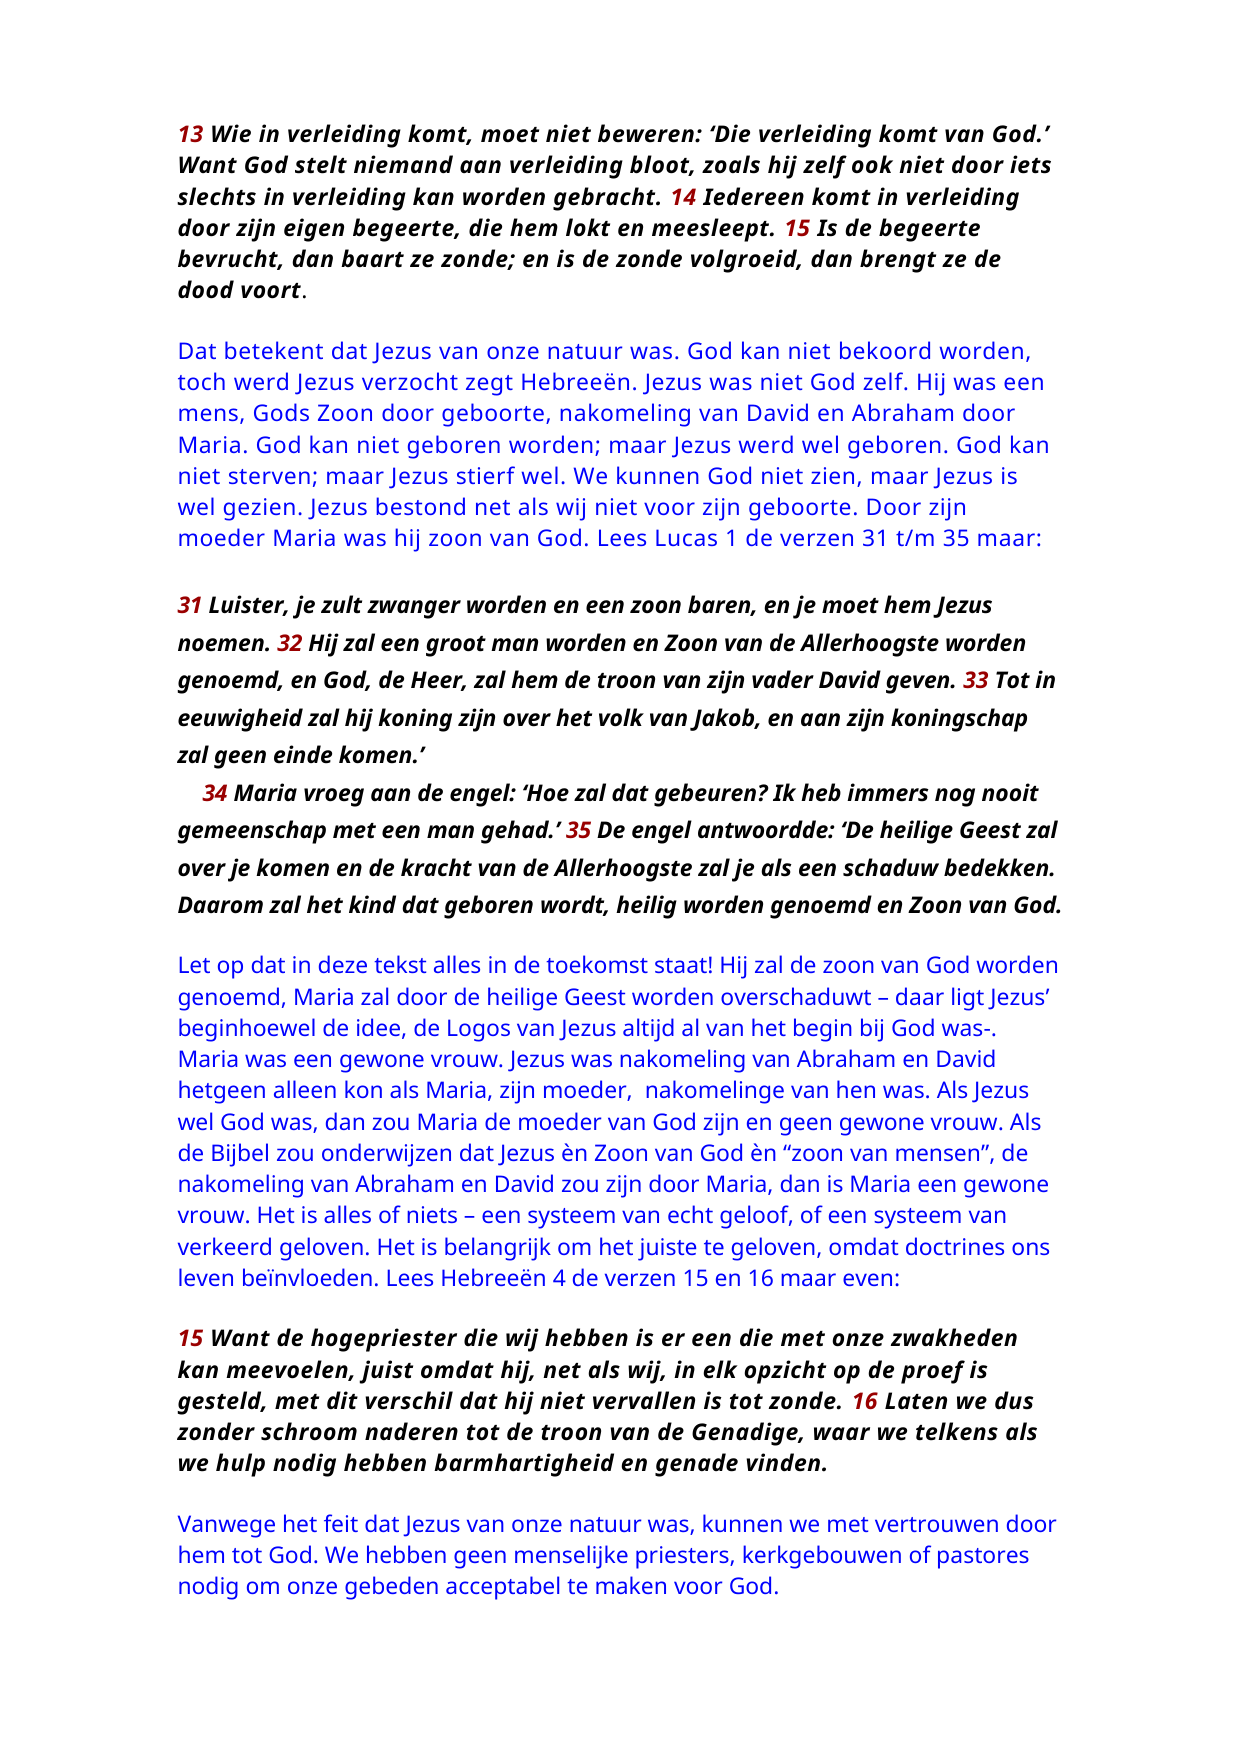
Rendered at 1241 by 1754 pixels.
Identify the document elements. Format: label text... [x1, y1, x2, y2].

text 13 Wie in verleiding komt, moet niet beweren: ‘Die verleiding komt van God.’ Want God stelt niemand aan verleiding bloot, zoals hij zelf ook niet door iets slechts in verleiding kan worden gebracht. 14 Iedereen komt in verleiding door zijn eigen begeerte, die hem lokt en meesleept. 15 Is de begeerte bevrucht, dan baart ze zonde; en is de zonde volgroeid, dan brengt ze de dood voort. [177, 118, 1063, 306]
text 34 Maria vroeg aan de engel: ‘Hoe zal dat gebeuren? Ik heb immers nog nooit gemeenschap met een man gehad.’ 35 De engel antwoordde: ‘De heilige Geest zal over je komen en de kracht van de Allerhoogste zal je als een schaduw bedekken. Daarom zal het kind dat geboren wordt, heilig worden genoemd en Zoon van God. [177, 770, 1063, 920]
text Dat betekent dat Jezus van onze natuur was. God kan niet bekoord worden, toch werd Jezus verzocht zegt Hebreeën. Jezus was niet God zelf. Hij was een mens, Gods Zoon door geboorte, nakomeling van David en Abraham door Maria. God kan niet geboren worden; maar Jezus werd wel geboren. God kan niet sterven; maar Jezus stierf wel. We kunnen God niet zien, maar Jezus is wel gezien. Jezus bestond net als wij niet voor zijn geboorte. Door zijn moeder Maria was hij zoon van God. Lees Lucas 1 de verzen 31 t/m 35 maar: [177, 335, 1063, 553]
text Vanwege het feit dat Jezus van onze natuur was, kunnen we met vertrouwen door hem tot God. We hebben geen menselijke priesters, kerkgebouwen of pastores nodig om onze gebeden acceptabel te maken voor God. [177, 1508, 1063, 1601]
text Let op dat in deze tekst alles in de toekomst staat! Hij zal de zoon van God worden genoemd, Maria zal door de heilige Geest worden overschaduwt – daar ligt Jezus’ beginhoewel de idee, de Logos van Jezus altijd al van het begin bij God was-. Maria was een gewone vrouw. Jezus was nakomeling van Abraham en David hetgeen alleen kon als Maria, zijn moeder, nakomelinge van hen was. Als Jezus wel God was, dan zou Maria de moeder van God zijn en geen gewone vrouw. Als de Bijbel zou onderwijzen dat Jezus èn Zoon van God èn “zoon van mensen”, de nakomeling van Abraham en David zou zijn door Maria, dan is Maria een gewone vrouw. Het is alles of niets – een systeem van echt geloof, of een systeem van verkeerd geloven. Het is belangrijk om het juiste te geloven, omdat doctrines ons leven beïnvloeden. Lees Hebreeën 4 de verzen 15 en 16 maar even: [177, 949, 1063, 1293]
text 15 Want de hogepriester die wij hebben is er een die met onze zwakheden kan meevoelen, juist omdat hij, net als wij, in elk opzicht op de proef is gesteld, met dit verschil dat hij niet vervallen is tot zonde. 16 Laten we dus zonder schroom naderen tot de troon van de Genadige, waar we telkens als we hulp nodig hebben barmhartigheid en genade vinden. [177, 1322, 1063, 1478]
text 31 Luister, je zult zwanger worden en een zoon baren, en je moet hem Jezus noemen. 32 Hij zal een groot man worden en Zoon van de Allerhoogste worden genoemd, en God, de Heer, zal hem de troon van zijn vader David geven. 33 Tot in eeuwigheid zal hij koning zijn over het volk van Jakob, en aan zijn koningschap zal geen einde komen.’ [177, 583, 1063, 770]
